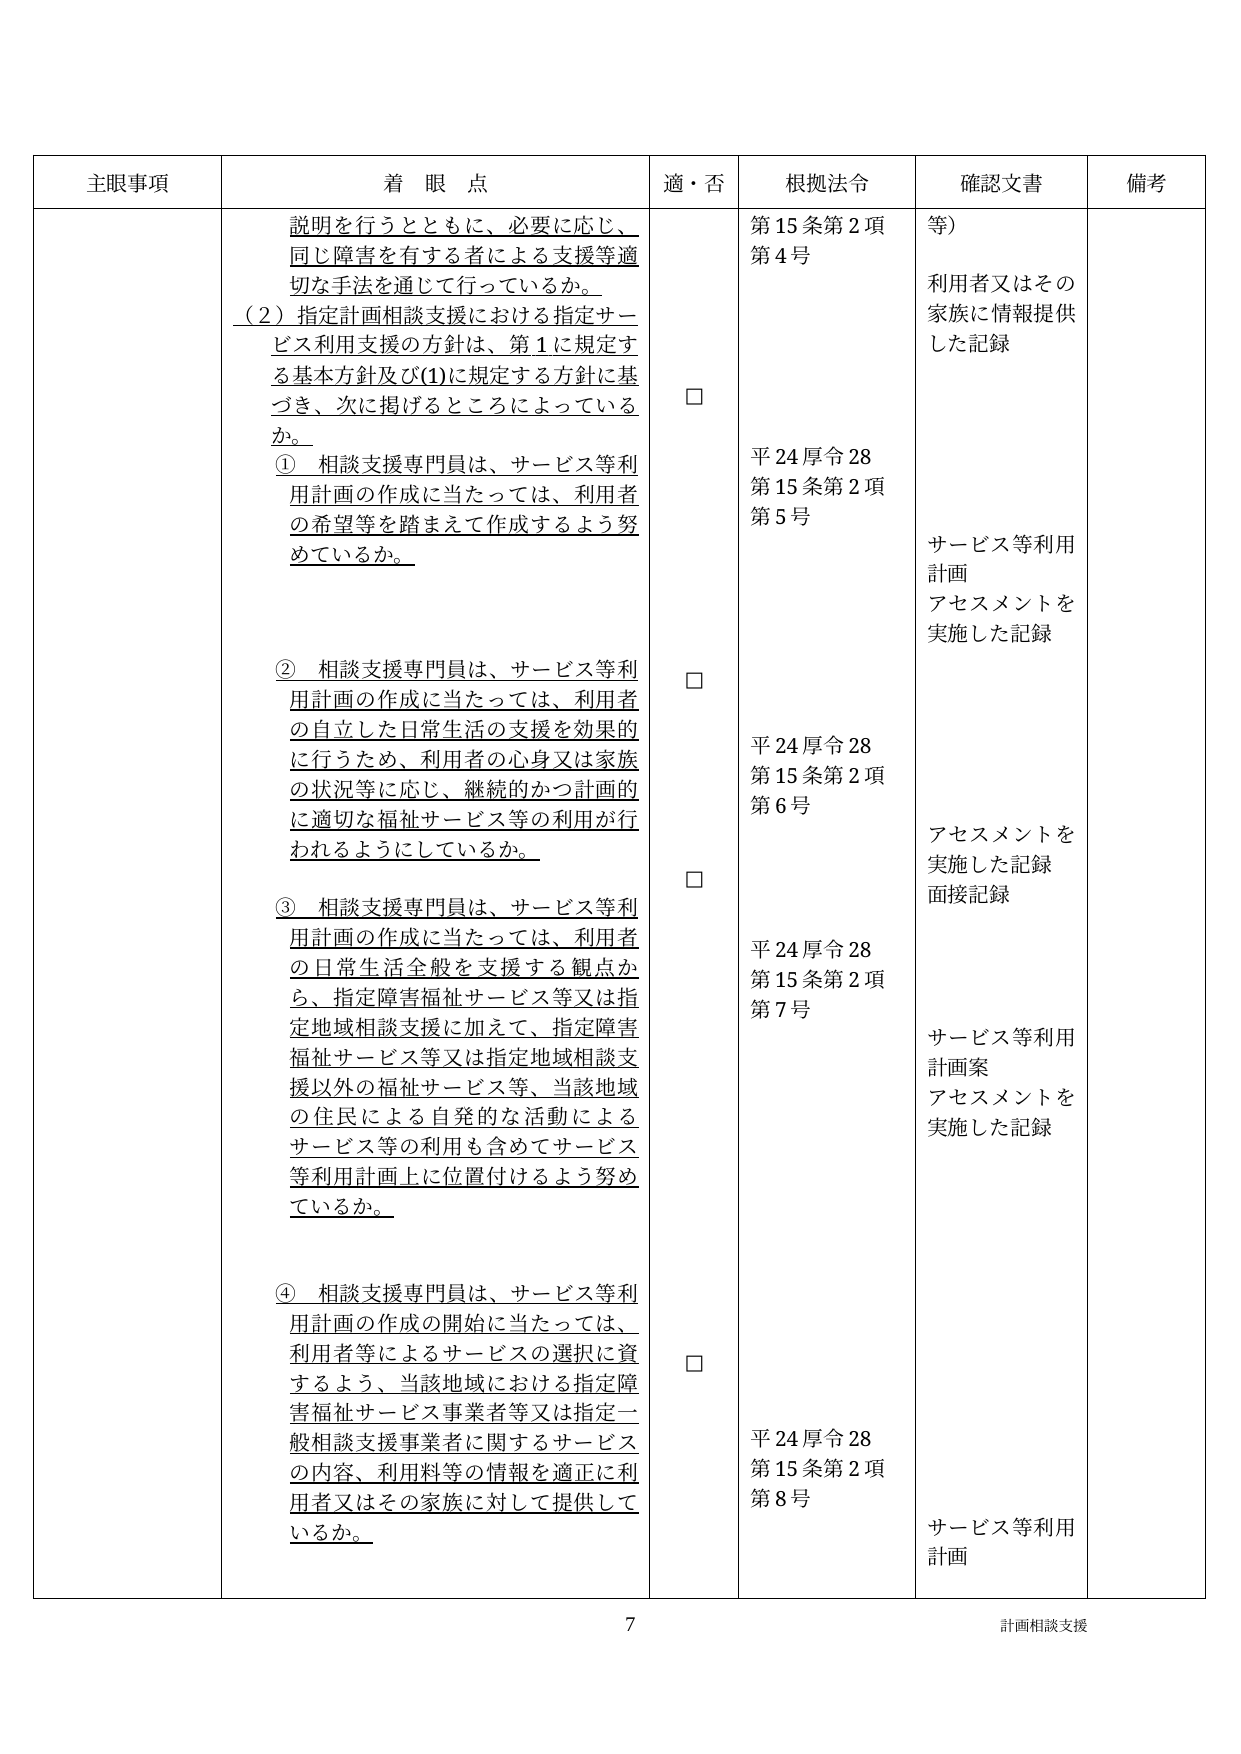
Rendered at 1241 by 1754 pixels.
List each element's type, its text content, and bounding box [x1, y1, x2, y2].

table_cell [1088, 209, 1205, 1598]
table_header 確認文書 [916, 156, 1087, 208]
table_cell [34, 209, 221, 1598]
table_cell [650, 209, 738, 1598]
table_header 着 眼 点 [222, 156, 649, 208]
table_header 根拠法令 [739, 156, 915, 208]
table_header 主眼事項 [34, 156, 221, 208]
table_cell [739, 209, 915, 1598]
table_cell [916, 209, 1087, 1598]
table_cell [222, 209, 649, 1598]
table_header 備考 [1088, 156, 1205, 208]
table_header 適・否 [650, 156, 738, 208]
